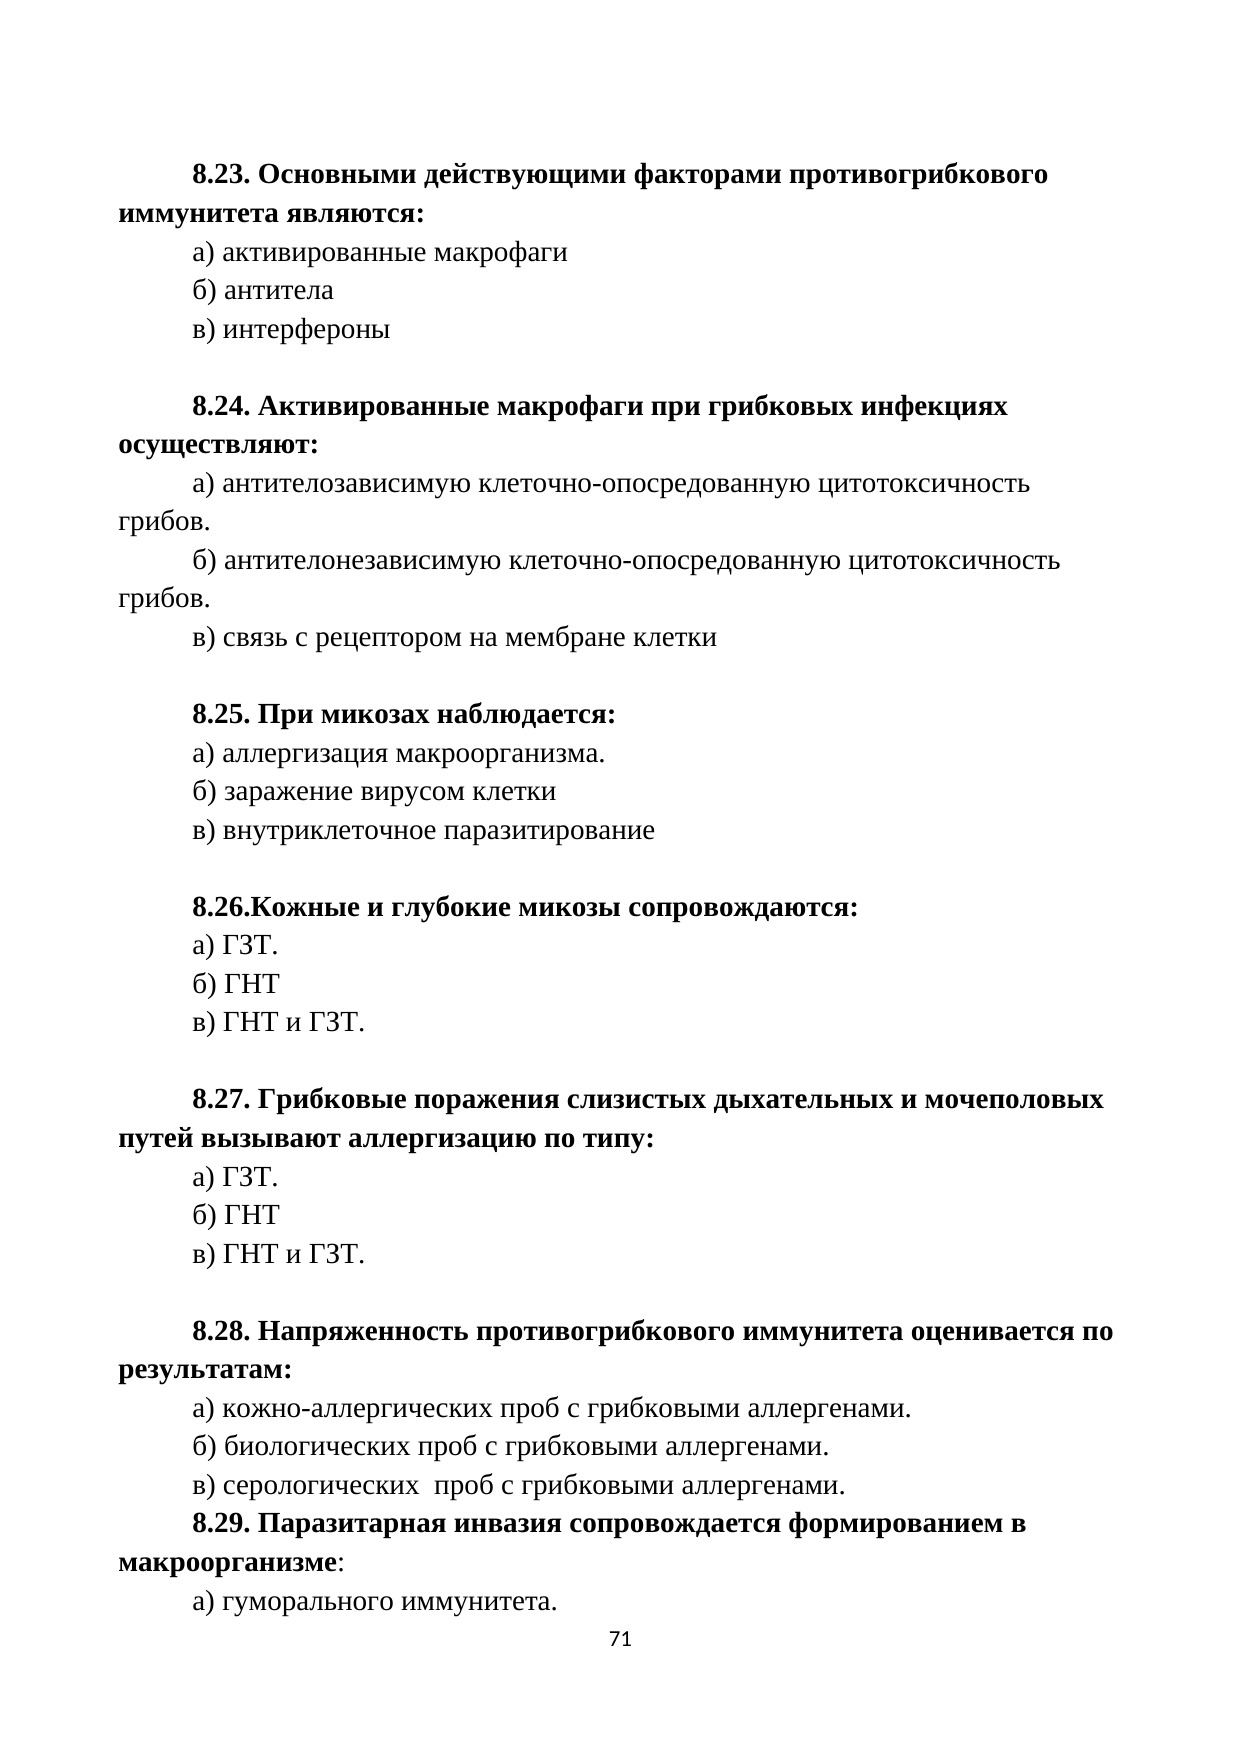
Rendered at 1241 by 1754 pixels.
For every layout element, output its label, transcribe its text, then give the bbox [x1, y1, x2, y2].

text а) гуморального иммунитета. [118, 1583, 1122, 1616]
text 8.24. Активированные макрофаги при грибковых инфекциях осуществляют: [118, 388, 1122, 460]
text 8.27. Грибковые поражения слизистых дыхательных и мочеполовых путей вызывают аллергизацию по типу: [118, 1082, 1122, 1154]
text в) серологических проб с грибковыми аллергенами. [118, 1467, 1122, 1501]
text в) интерфероны [118, 311, 1122, 344]
text в) связь с рецептором на мембране клетки [118, 619, 1122, 653]
text а) ГЗТ. [118, 1159, 1122, 1192]
text в) ГНТ и ГЗТ. [118, 1004, 1122, 1038]
text а) аллергизация макроорганизма. [118, 735, 1122, 768]
text 8.25. При микозах наблюдается: [118, 696, 1122, 730]
text а) ГЗТ. [118, 927, 1122, 961]
text б) биологических проб с грибковыми аллергенами. [118, 1428, 1122, 1462]
text а) антителозависимую клеточно-опосредованную цитотоксичность грибов. [118, 465, 1122, 537]
text б) антителонезависимую клеточно-опосредованную цитотоксичность грибов. [118, 542, 1122, 614]
text б) заражение вирусом клетки [118, 773, 1122, 807]
text б) ГНТ [118, 966, 1122, 999]
text в) ГНТ и ГЗТ. [118, 1236, 1122, 1269]
text 8.29. Паразитарная инвазия сопровождается формированием в макроорганизме: [118, 1506, 1122, 1578]
text а) активированные макрофаги [118, 234, 1122, 267]
text в) внутриклеточное паразитирование [118, 812, 1122, 845]
text б) ГНТ [118, 1197, 1122, 1231]
text а) кожно-аллергических проб с грибковыми аллергенами. [118, 1390, 1122, 1423]
text 8.26.Кожные и глубокие микозы сопровождаются: [118, 889, 1122, 922]
text б) антитела [118, 272, 1122, 306]
text 8.28. Напряженность противогрибкового иммунитета оценивается по результатам: [118, 1313, 1122, 1385]
text 8.23. Основными действующими факторами противогрибкового иммунитета являются: [118, 157, 1122, 229]
